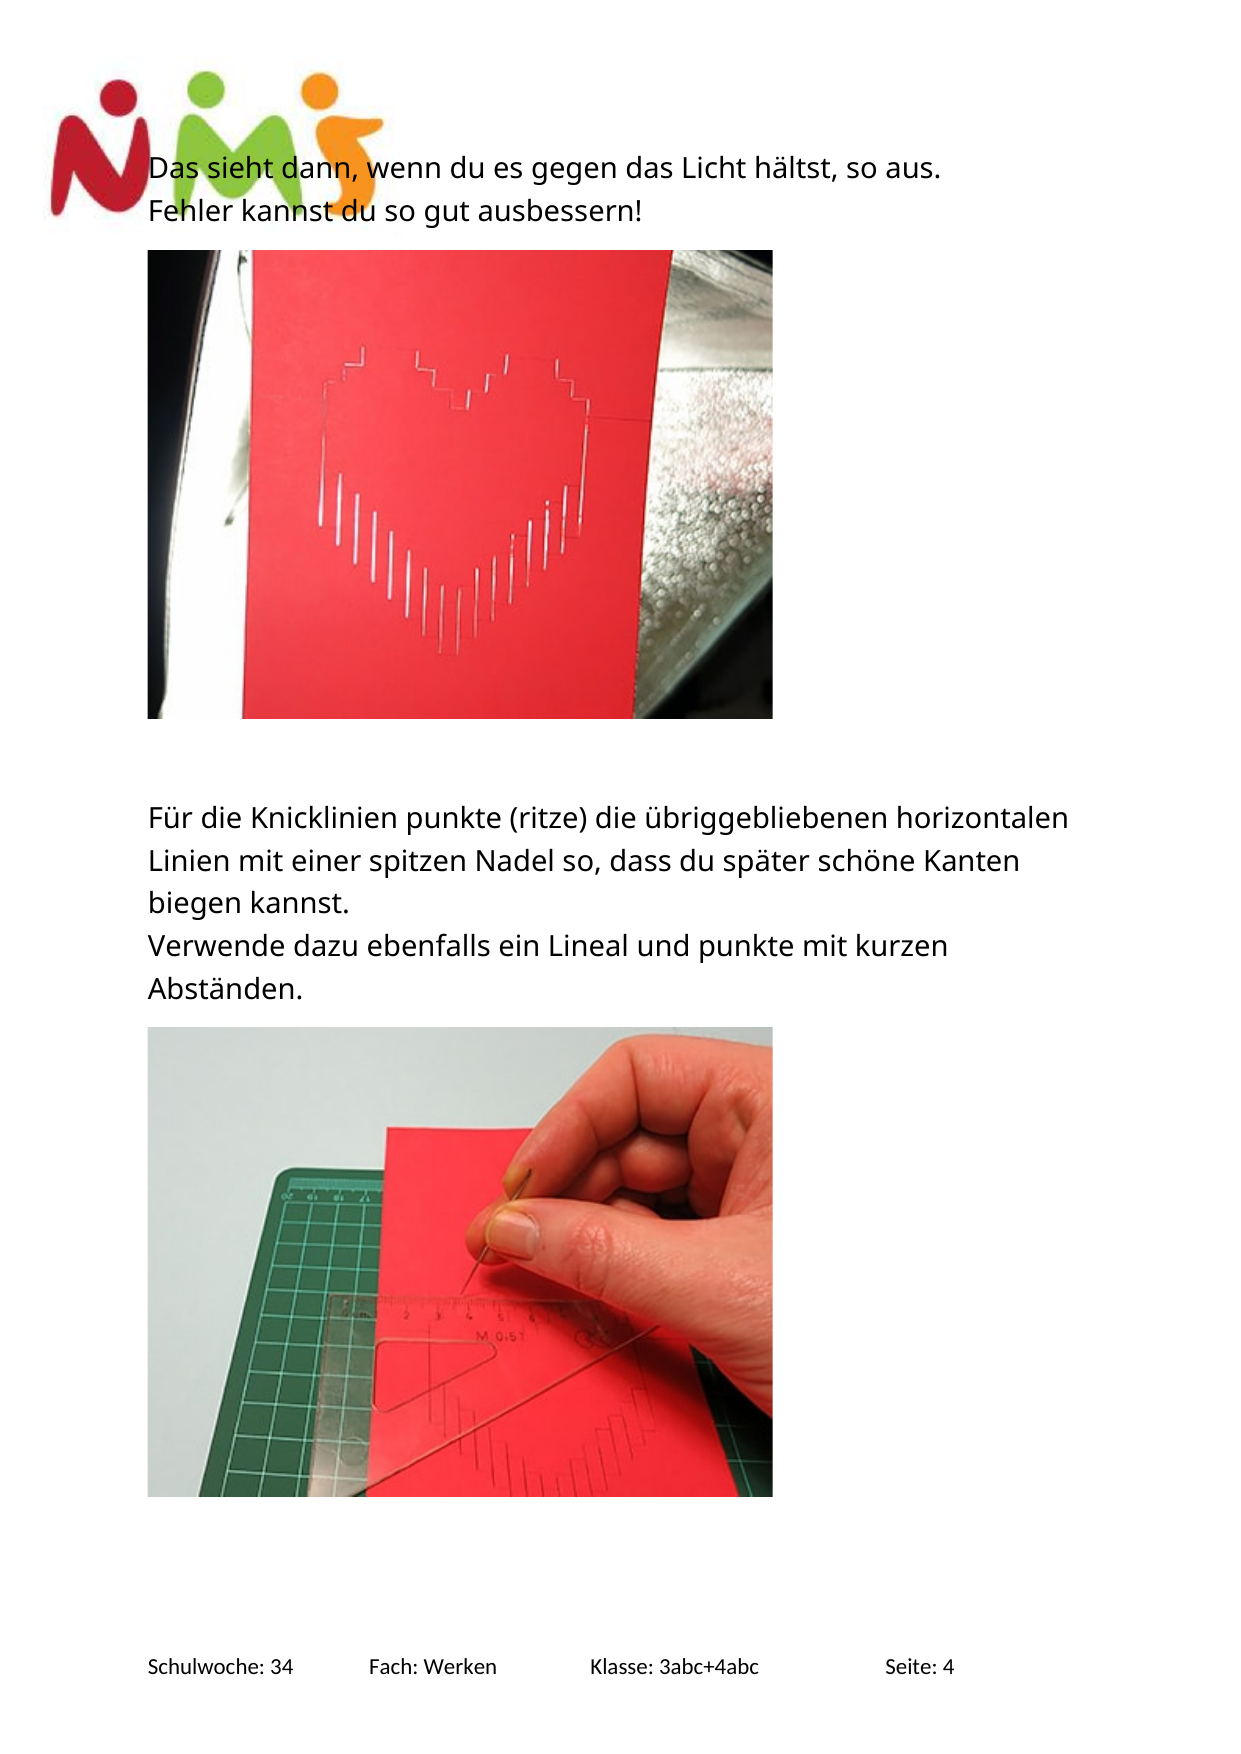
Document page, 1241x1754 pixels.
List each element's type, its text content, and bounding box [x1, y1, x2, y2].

picture [147, 1027, 773, 1497]
text Das sieht dann, wenn du es gegen das Licht hältst, so aus. Fehler kannst du so gut ausbessern! [148, 148, 1093, 230]
picture [32, 36, 404, 237]
text Für die Knicklinien punkte (ritze) die übriggebliebenen horizontalen Linien mit einer spitzen Nadel so, dass du später schöne Kanten biegen kannst. Verwende dazu ebenfalls ein Lineal und punkte mit kurzen Abständen. [148, 797, 1093, 1008]
picture [147, 250, 773, 719]
